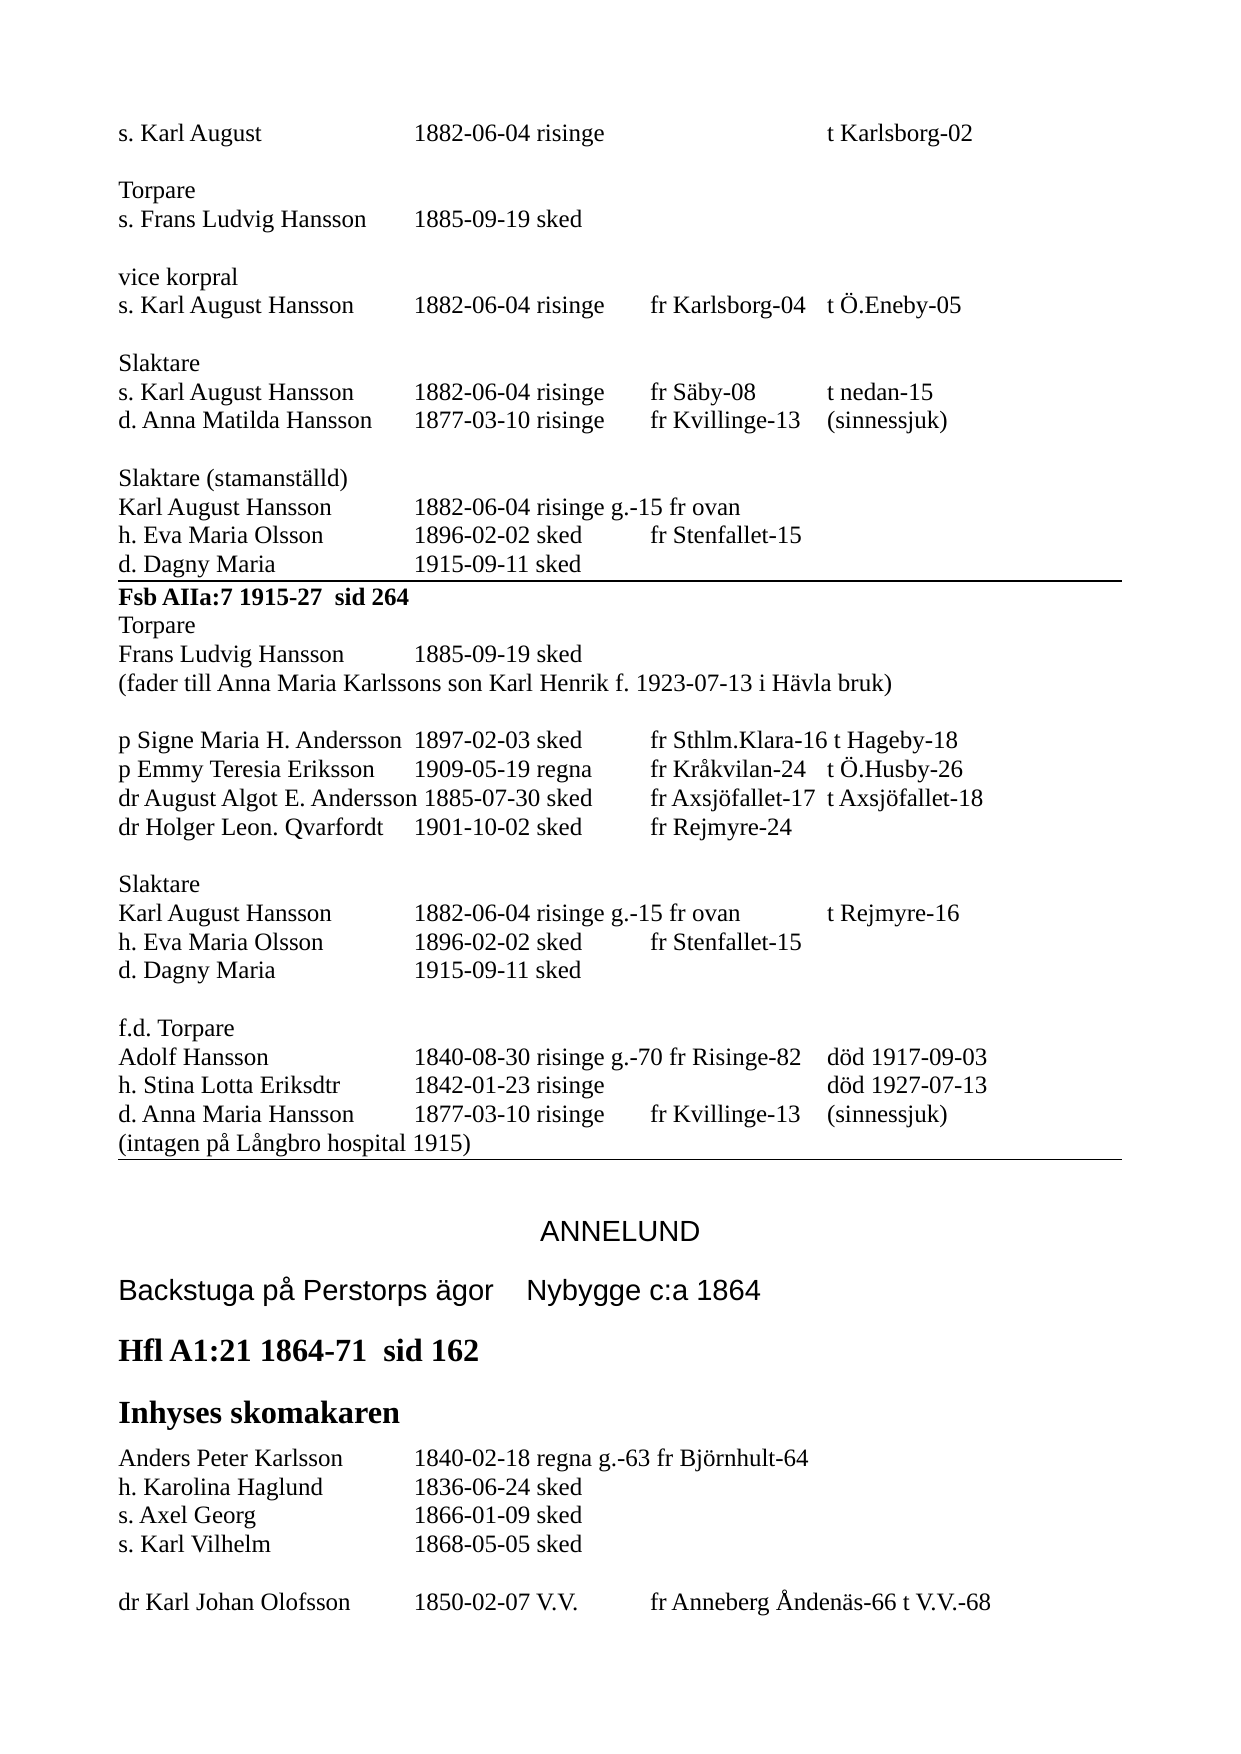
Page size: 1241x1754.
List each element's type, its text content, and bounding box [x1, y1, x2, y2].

text s. Frans Ludvig Hansson 1885-09-19 sked [118, 204, 1122, 233]
subtitle Hfl A1:21 1864-71 sid 162 [118, 1331, 1122, 1368]
text Slaktare [118, 869, 1122, 898]
text s. Karl August 1882-06-04 risinge t Karlsborg-02 [118, 118, 1122, 147]
text Karl August Hansson 1882-06-04 risinge g.-15 fr ovan t Rejmyre-16 [118, 898, 1122, 927]
text p Emmy Teresia Eriksson 1909-05-19 regna fr Kråkvilan-24 t Ö.Husby-26 [118, 754, 1122, 783]
text h. Eva Maria Olsson 1896-02-02 sked fr Stenfallet-15 [118, 521, 1122, 549]
text dr August Algot E. Andersson 1885-07-30 sked fr Axsjöfallet-17 t Axsjöfallet-18 [118, 783, 1122, 812]
text s. Karl August Hansson 1882-06-04 risinge fr Karlsborg-04 t Ö.Eneby-05 [118, 291, 1122, 319]
text Torpare [118, 611, 1122, 639]
text Fsb AIIa:7 1915-27 sid 264 [118, 582, 1122, 611]
text s. Karl August Hansson 1882-06-04 risinge fr Säby-08 t nedan-15 [118, 377, 1122, 406]
text ANNELUND [118, 1214, 1122, 1248]
text (fader till Anna Maria Karlssons son Karl Henrik f. 1923-07-13 i Hävla bruk) [118, 668, 1122, 697]
text h. Stina Lotta Eriksdtr 1842-01-23 risinge död 1927-07-13 [118, 1071, 1122, 1099]
text vice korpral [118, 262, 1122, 291]
text Slaktare [118, 348, 1122, 377]
text Adolf Hansson 1840-08-30 risinge g.-70 fr Risinge-82 död 1917-09-03 [118, 1042, 1122, 1071]
text Backstuga på Perstorps ägor Nybygge c:a 1864 [118, 1273, 1122, 1306]
text s. Axel Georg 1866-01-09 sked [118, 1500, 1122, 1529]
text Frans Ludvig Hansson 1885-09-19 sked [118, 639, 1122, 668]
subtitle Inhyses skomakaren [118, 1393, 1122, 1430]
text d. Dagny Maria 1915-09-11 sked [118, 549, 1122, 580]
text dr Holger Leon. Qvarfordt 1901-10-02 sked fr Rejmyre-24 [118, 812, 1122, 841]
text d. Dagny Maria 1915-09-11 sked [118, 956, 1122, 984]
text s. Karl Vilhelm 1868-05-05 sked [118, 1529, 1122, 1558]
text p Signe Maria H. Andersson 1897-02-03 sked fr Sthlm.Klara-16 t Hageby-18 [118, 726, 1122, 754]
text h. Eva Maria Olsson 1896-02-02 sked fr Stenfallet-15 [118, 927, 1122, 956]
text dr Karl Johan Olofsson 1850-02-07 V.V. fr Anneberg Åndenäs-66 t V.V.-68 [118, 1587, 1122, 1615]
text Torpare [118, 176, 1122, 204]
text h. Karolina Haglund 1836-06-24 sked [118, 1472, 1122, 1500]
text Karl August Hansson 1882-06-04 risinge g.-15 fr ovan [118, 492, 1122, 521]
text f.d. Torpare [118, 1013, 1122, 1042]
text d. Anna Maria Hansson 1877-03-10 risinge fr Kvillinge-13 (sinnessjuk) [118, 1099, 1122, 1128]
text Anders Peter Karlsson 1840-02-18 regna g.-63 fr Björnhult-64 [118, 1443, 1122, 1472]
text d. Anna Matilda Hansson 1877-03-10 risinge fr Kvillinge-13 (sinnessjuk) [118, 406, 1122, 434]
text (intagen på Långbro hospital 1915) [118, 1128, 1122, 1159]
text Slaktare (stamanställd) [118, 463, 1122, 492]
